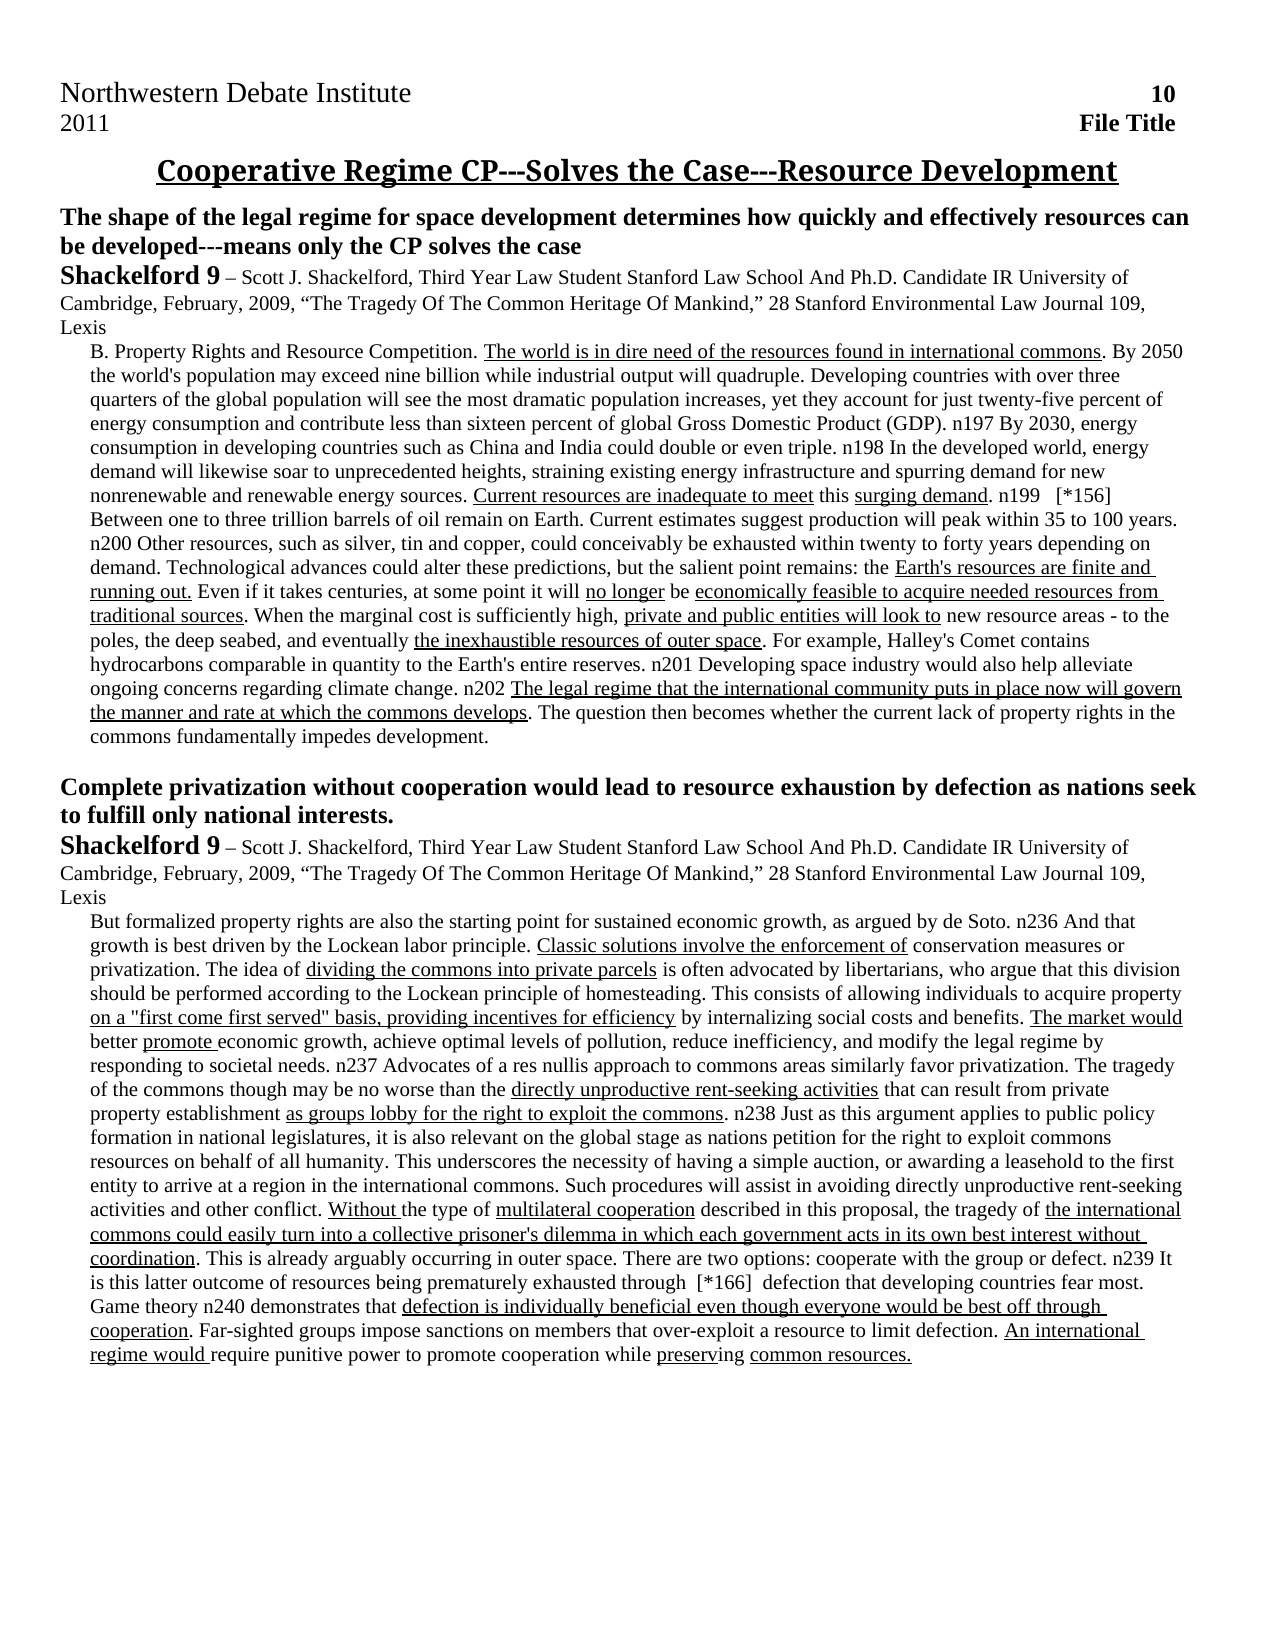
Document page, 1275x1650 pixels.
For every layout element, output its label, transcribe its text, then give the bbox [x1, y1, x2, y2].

text But formalized property rights are also the starting point for sustained economic growth, as argued by de Soto. n236 And that growth is best driven by the Lockean labor principle. Classic solutions involve the enforcement of conservation measures or privatization. The idea of dividing the commons into private parcels is often advocated by libertarians, who argue that this division should be performed according to the Lockean principle of homesteading. This consists of allowing individuals to acquire property on a "first come first served" basis, providing incentives for efficiency by internalizing social costs and benefits. The market would better promote economic growth, achieve optimal levels of pollution, reduce inefficiency, and modify the legal regime by responding to societal needs. n237 Advocates of a res nullis approach to commons areas similarly favor privatization. The tragedy of the commons though may be no worse than the directly unproductive rent-seeking activities that can result from private property establishment as groups lobby for the right to exploit the commons. n238 Just as this argument applies to public policy formation in national legislatures, it is also relevant on the global stage as nations petition for the right to exploit commons resources on behalf of all humanity. This underscores the necessity of having a simple auction, or awarding a leasehold to the first entity to arrive at a region in the international commons. Such procedures will assist in avoiding directly unproductive rent-seeking activities and other conflict. Without the type of multilateral cooperation described in this proposal, the tragedy of the international commons could easily turn into a collective prisoner's dilemma in which each government acts in its own best interest without coordination. This is already arguably occurring in outer space. There are two options: cooperate with the group or defect. n239 It is this latter outcome of resources being prematurely exhausted through [*166] defection that developing countries fear most. Game theory n240 demonstrates that defection is individually beneficial even though everyone would be best off through cooperation. Far-sighted groups impose sanctions on members that over-exploit a resource to limit defection. An international regime would require punitive power to promote cooperation while preserving common resources. [90, 909, 1185, 1366]
subtitle Complete privatization without cooperation would lead to resource exhaustion by defection as nations seek to fulfill only national interests. [60, 772, 1215, 829]
text B. Property Rights and Resource Competition. The world is in dire need of the resources found in international commons. By 2050 the world's population may exceed nine billion while industrial output will quadruple. Developing countries with over three quarters of the global population will see the most dramatic population increases, yet they account for just twenty-five percent of energy consumption and contribute less than sixteen percent of global Gross Domestic Product (GDP). n197 By 2030, energy consumption in developing countries such as China and India could double or even triple. n198 In the developed world, energy demand will likewise soar to unprecedented heights, straining existing energy infrastructure and spurring demand for new nonrenewable and renewable energy sources. Current resources are inadequate to meet this surging demand. n199 [*156] Between one to three trillion barrels of oil remain on Earth. Current estimates suggest production will peak within 35 to 100 years. n200 Other resources, such as silver, tin and copper, could conceivably be exhausted within twenty to forty years depending on demand. Technological advances could alter these predictions, but the salient point remains: the Earth's resources are finite and running out. Even if it takes centuries, at some point it will no longer be economically feasible to acquire needed resources from traditional sources. When the marginal cost is sufficiently high, private and public entities will look to new resource areas - to the poles, the deep seabed, and eventually the inexhaustible resources of outer space. For example, Halley's Comet contains hydrocarbons comparable in quantity to the Earth's entire reserves. n201 Developing space industry would also help alleviate ongoing concerns regarding climate change. n202 The legal regime that the international community puts in place now will govern the manner and rate at which the commons develops. The question then becomes whether the current lack of property rights in the commons fundamentally impedes development. [90, 339, 1185, 748]
text Shackelford 9 – Scott J. Shackelford, Third Year Law Student Stanford Law School And Ph.D. Candidate IR University of Cambridge, February, 2009, “The Tragedy Of The Common Heritage Of Mankind,” 28 Stanford Environmental Law Journal 109, Lexis [60, 259, 1185, 339]
subtitle The shape of the legal regime for space development determines how quickly and effectively resources can be developed---means only the CP solves the case [60, 202, 1215, 259]
subtitle Cooperative Regime CP---Solves the Case---Resource Development [60, 150, 1215, 189]
text Shackelford 9 – Scott J. Shackelford, Third Year Law Student Stanford Law School And Ph.D. Candidate IR University of Cambridge, February, 2009, “The Tragedy Of The Common Heritage Of Mankind,” 28 Stanford Environmental Law Journal 109, Lexis [60, 829, 1185, 909]
